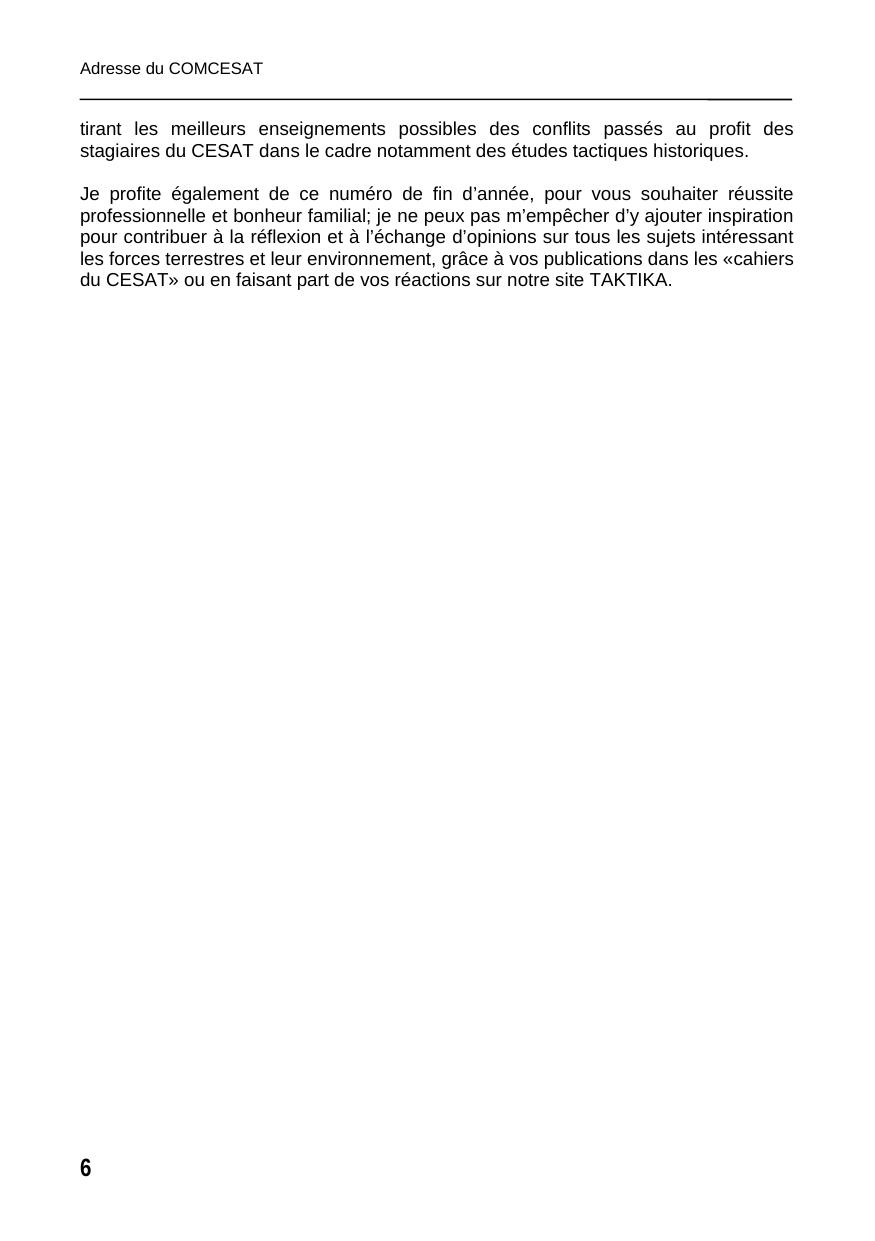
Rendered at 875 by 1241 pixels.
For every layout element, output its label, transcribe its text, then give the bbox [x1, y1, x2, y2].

text Je profite également de ce numéro de fin d’année, pour vous souhaiter réussite professionnelle et bonheur familial; je ne peux pas m’empêcher d’y ajouter inspiration pour contribuer à la réflexion et à l’échange d’opinions sur tous les sujets intéressant les forces terrestres et leur environnement, grâce à vos publications dans les «cahiers du CESAT» ou en faisant part de vos réactions sur notre site TAKTIKA. [80, 183, 794, 291]
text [80, 118, 794, 161]
